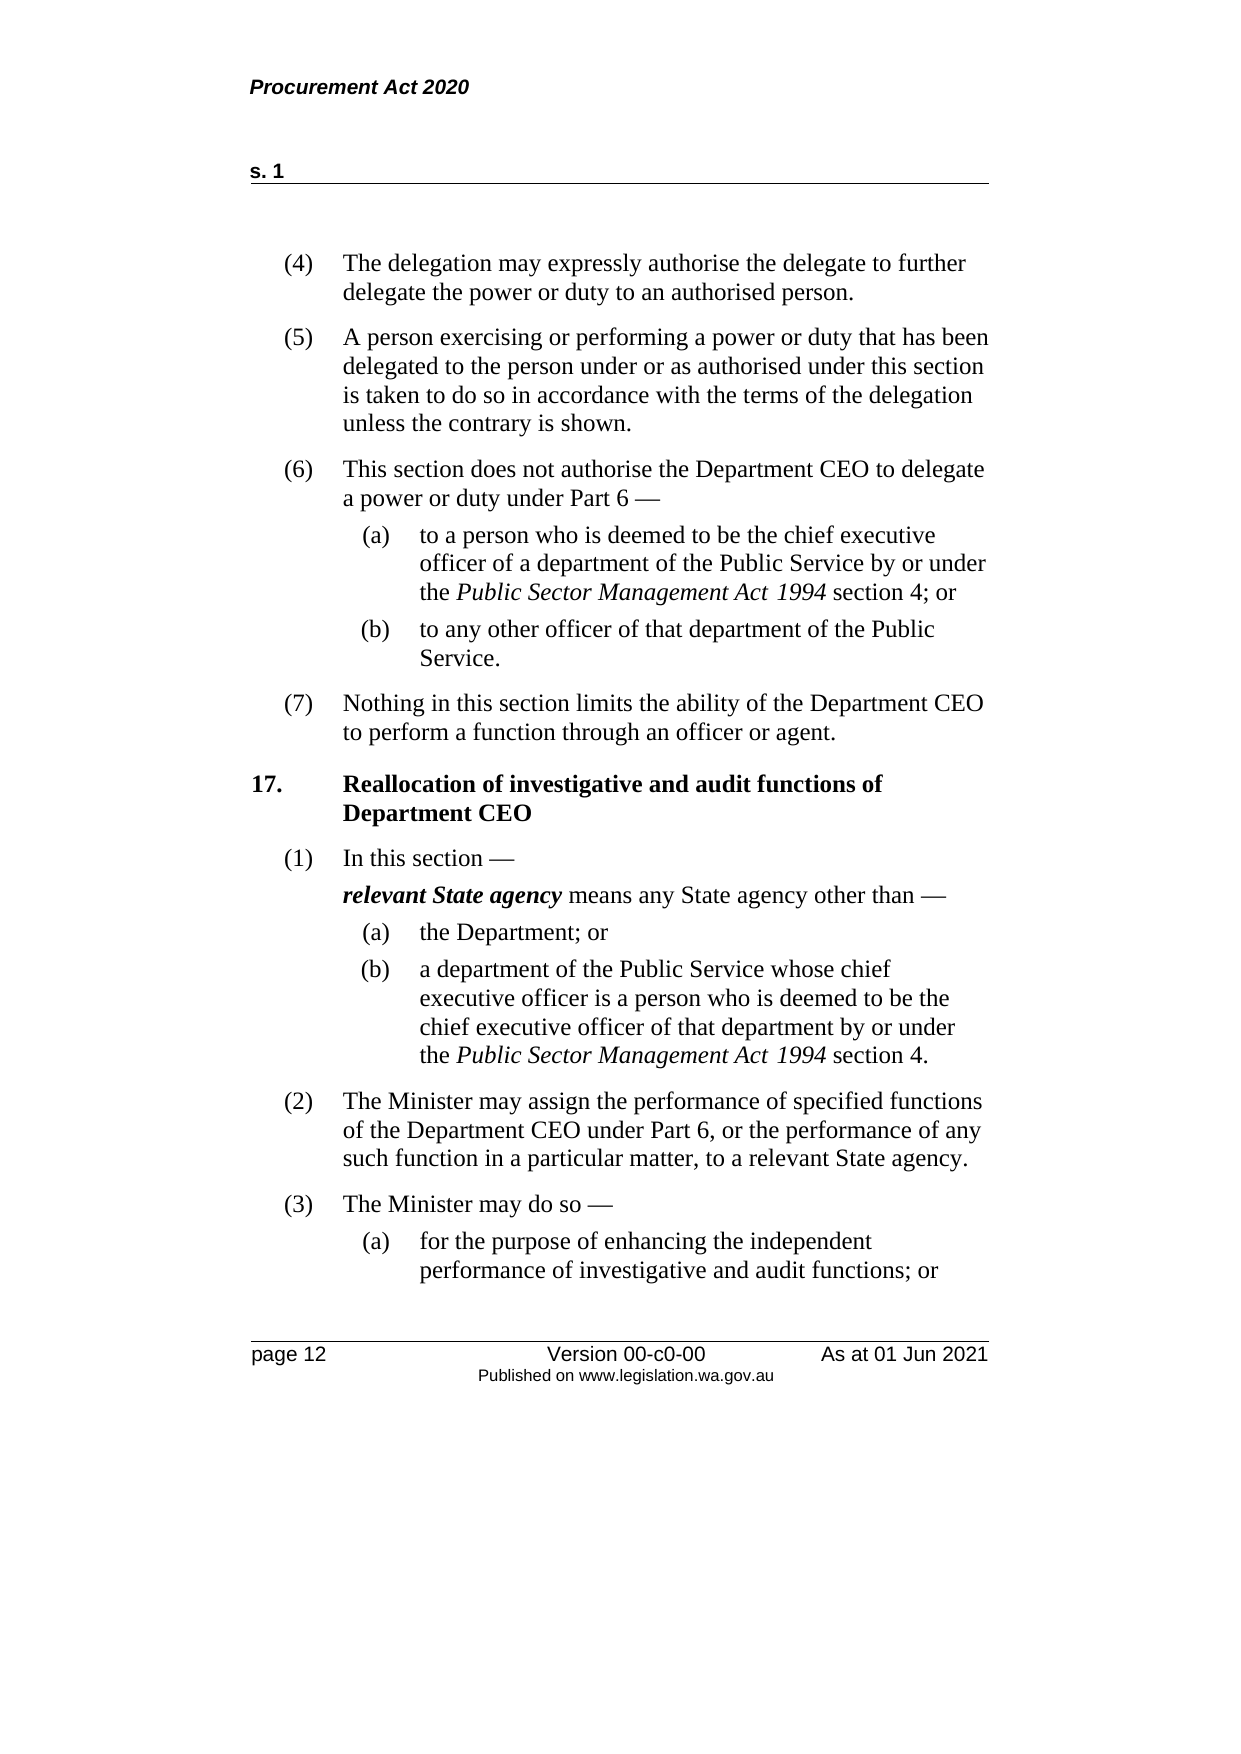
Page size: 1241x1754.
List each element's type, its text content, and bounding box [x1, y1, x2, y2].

text (1) In this section — [251, 843, 989, 872]
text (4) The delegation may expressly authorise the delegate to further delegate the power or duty to an authorised person. [251, 248, 989, 306]
subtitle 17. Reallocation of investigative and audit functions of Department CEO [251, 769, 989, 826]
text (7) Nothing in this section limits the ability of the Department CEO to perform a function through an officer or agent. [251, 688, 989, 746]
text (6) This section does not authorise the Department CEO to delegate a power or duty under Part 6 — [251, 454, 989, 511]
text (a) the Department; or [251, 917, 989, 946]
text (2) The Minister may assign the performance of specified functions of the Department CEO under Part 6, or the performance of any such function in a particular matter, to a relevant State agency. [251, 1086, 989, 1172]
text relevant State agency means any State agency other than — [251, 880, 989, 909]
text (a) for the purpose of enhancing the independent performance of investigative and audit functions; or [251, 1226, 989, 1283]
text (3) The Minister may do so — [251, 1189, 989, 1218]
text (5) A person exercising or performing a power or duty that has been delegated to the person under or as authorised under this section is taken to do so in accordance with the terms of the delegation unless the contrary is shown. [251, 322, 989, 437]
text (a) to a person who is deemed to be the chief executive officer of a department of the Public Service by or under the Public Sector Management Act 1994 section 4; or [251, 520, 989, 606]
text (b) to any other officer of that department of the Public Service. [251, 614, 989, 672]
text (b) a department of the Public Service whose chief executive officer is a person who is deemed to be the chief executive officer of that department by or under the Public Sector Management Act 1994 section 4. [251, 954, 989, 1069]
